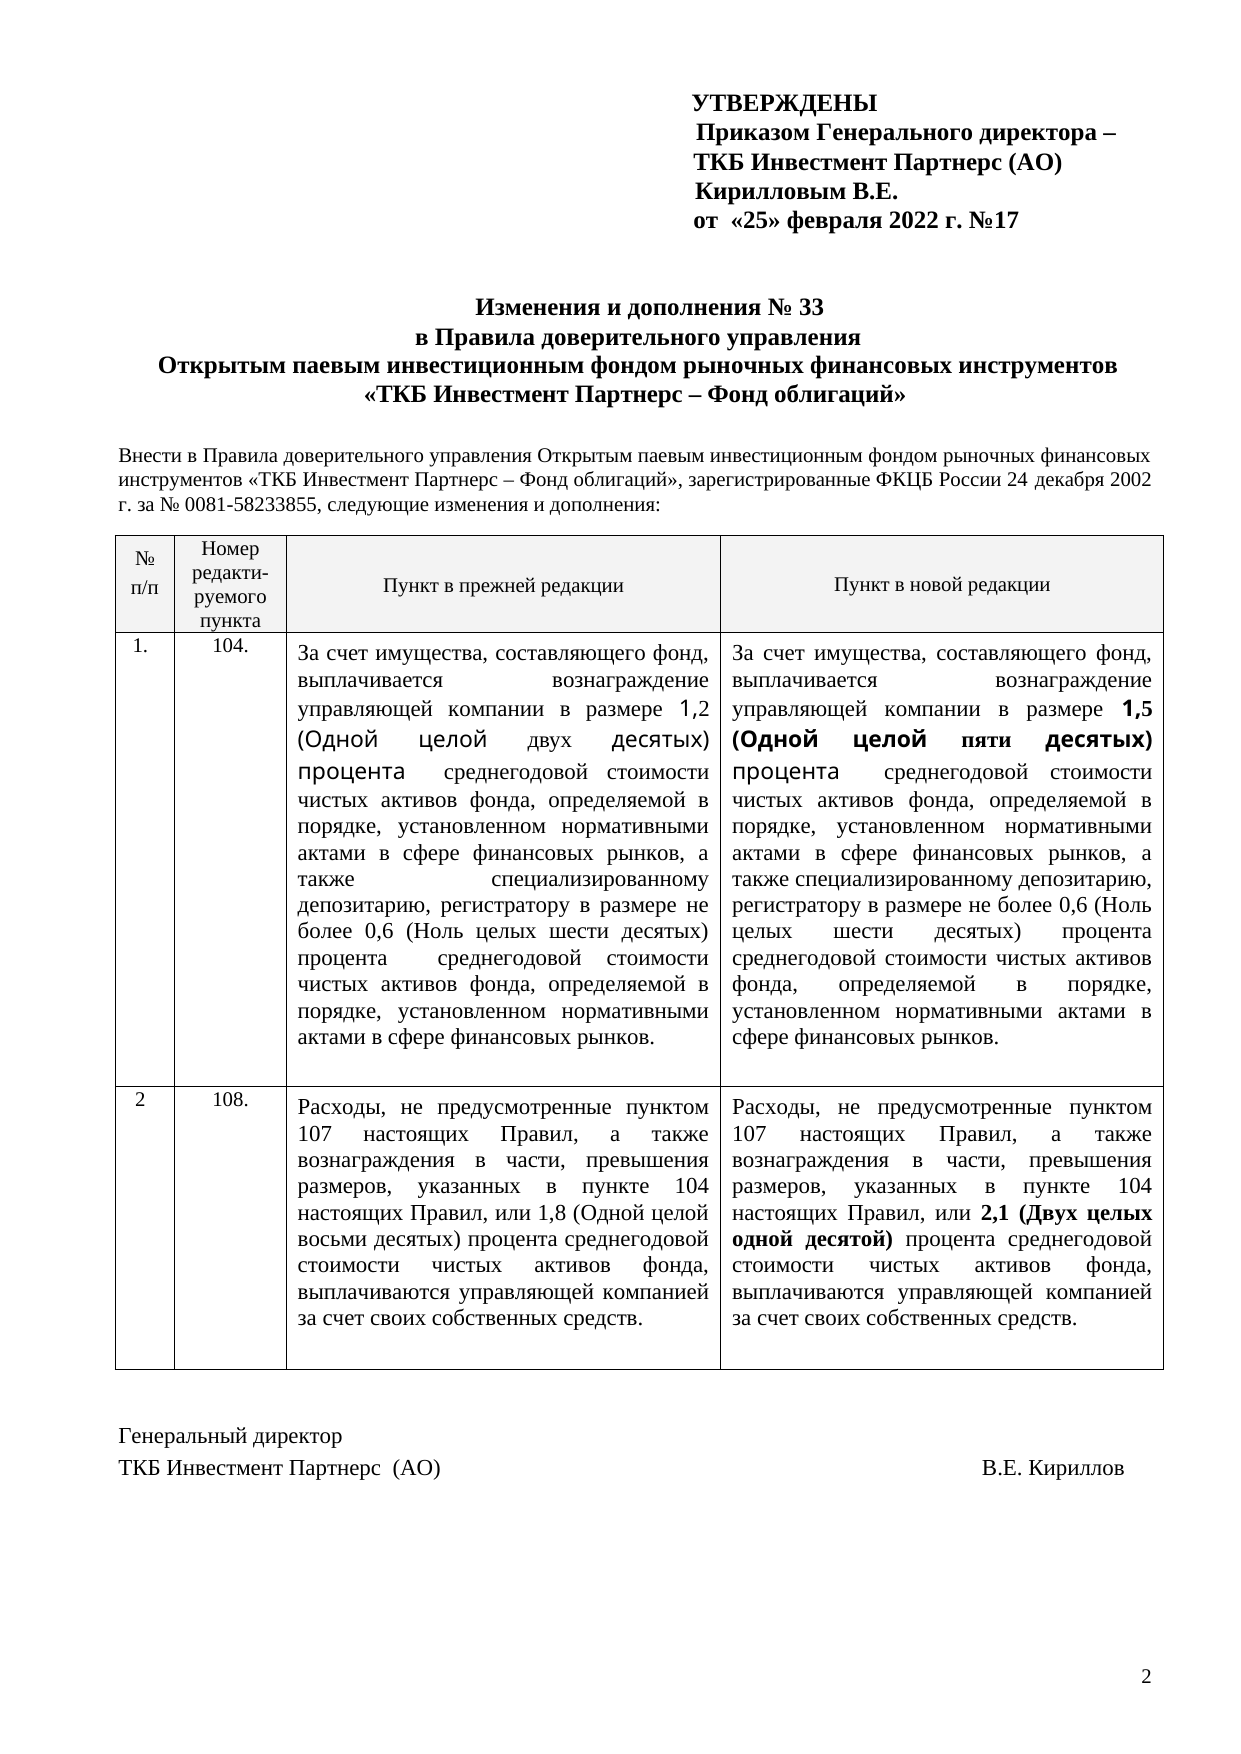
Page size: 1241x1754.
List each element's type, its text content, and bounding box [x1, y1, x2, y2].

title Кирилловым В.Е. [118, 176, 1152, 205]
title Изменения и дополнения № 33 [118, 292, 1152, 322]
title от «25» февраля 2022 г. №17 [118, 205, 1152, 234]
table_cell За счет имущества, составляющего фонд, выплачивается вознаграждение управляющей компании в размере 1,2 (Одной целой двух десятых) процента среднегодовой стоимости чистых активов фонда, определяемой в порядке, установленном нормативными актами в сфере финансовых рынков, а также специализированному депозитарию, регистратору в размере не более 0,6 (Ноль целых шести десятых) процента среднегодовой стоимости чистых активов фонда, определяемой в порядке, установленном нормативными актами в сфере финансовых рынков. [287, 633, 720, 1086]
title в Правила доверительного управления [118, 322, 1152, 350]
table_cell 108. [175, 1087, 286, 1369]
table_cell 104. [175, 633, 286, 1086]
text ТКБ Инвестмент Партнерс (АО) В.Е. Кириллов [118, 1453, 1152, 1480]
title Внести в Правила доверительного управления Открытым паевым инвестиционным фондом рыночных финансовых инструментов «ТКБ Инвестмент Партнерс – Фонд облигаций», зарегистрированные ФКЦБ России 24 декабря 2002 г. за № 0081-58233855, следующие изменения и дополнения: [118, 443, 1152, 516]
table_cell Расходы, не предусмотренные пунктом 107 настоящих Правил, а также вознаграждения в части, превышения размеров, указанных в пункте 104 настоящих Правил, или 2,1 (Двух целых одной десятой) процента среднегодовой стоимости чистых активов фонда, выплачиваются управляющей компанией за счет своих собственных средств. [721, 1087, 1163, 1369]
list Генеральный директор [118, 1420, 1152, 1449]
title ТКБ Инвестмент Партнерс (АО) [118, 147, 1152, 176]
table_header Пункт в прежней редакции [287, 536, 720, 632]
title УТВЕРЖДЕНЫ [118, 88, 1152, 117]
table_cell 2 [116, 1087, 174, 1369]
table_cell За счет имущества, составляющего фонд, выплачивается вознаграждение управляющей компании в размере 1,5 (Одной целой пяти десятых) процента среднегодовой стоимости чистых активов фонда, определяемой в порядке, установленном нормативными актами в сфере финансовых рынков, а также специализированному депозитарию, регистратору в размере не более 0,6 (Ноль целых шести десятых) процента среднегодовой стоимости чистых активов фонда, определяемой в порядке, установленном нормативными актами в сфере финансовых рынков. [721, 633, 1163, 1086]
title Приказом Генерального директора – [118, 117, 1152, 147]
title «ТКБ Инвестмент Партнерс – Фонд облигаций» [118, 379, 1152, 408]
table_header Пункт в новой редакции [721, 536, 1163, 632]
title Открытым паевым инвестиционным фондом рыночных финансовых инструментов [118, 350, 1152, 379]
table_cell 1. [116, 633, 174, 1086]
table_header Номер редакти-руемого пункта [175, 536, 286, 632]
table_cell Расходы, не предусмотренные пунктом 107 настоящих Правил, а также вознаграждения в части, превышения размеров, указанных в пункте 104 настоящих Правил, или 1,8 (Одной целой восьми десятых) процента среднегодовой стоимости чистых активов фонда, выплачиваются управляющей компанией за счет своих собственных средств. [287, 1087, 720, 1369]
table_header № п/п [116, 536, 174, 632]
